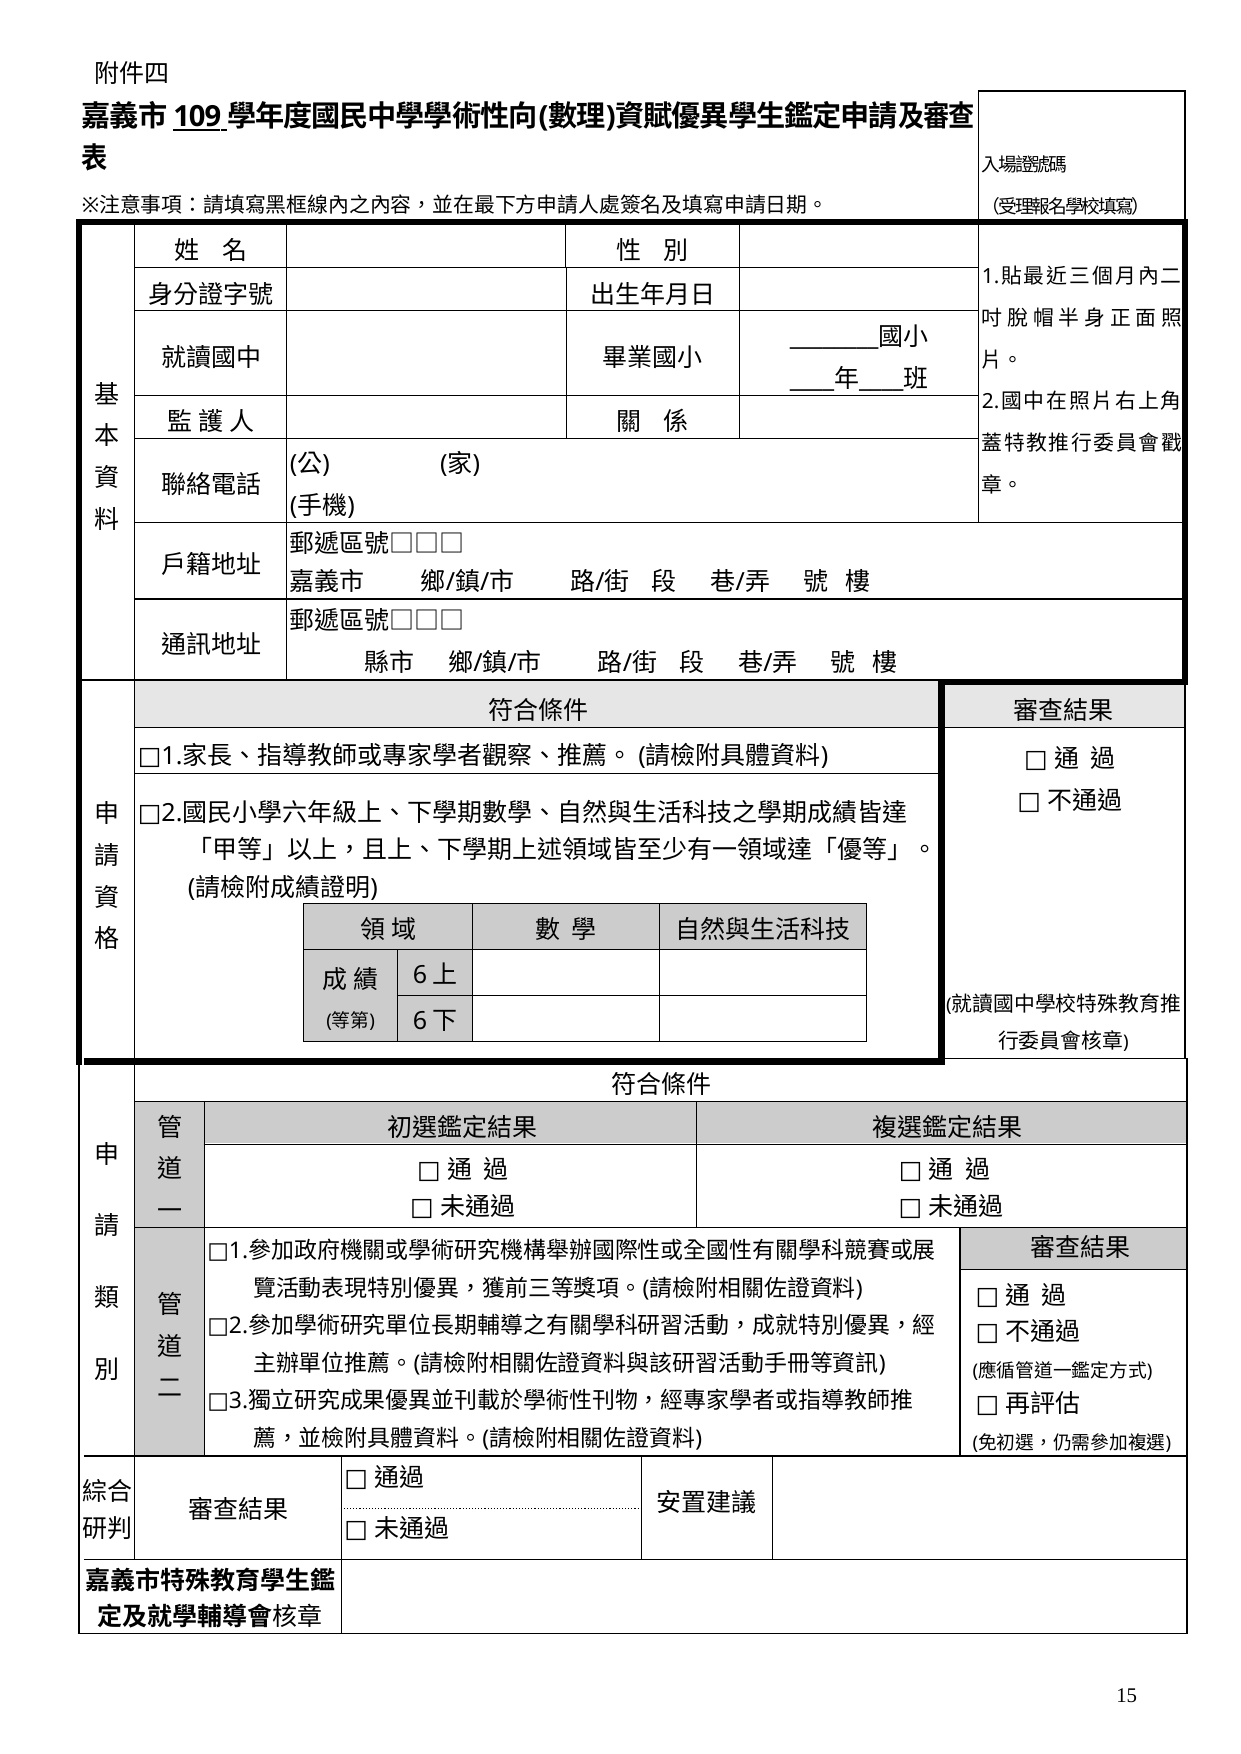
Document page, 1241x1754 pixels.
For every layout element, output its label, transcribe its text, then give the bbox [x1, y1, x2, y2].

table_cell 審查結果 [135, 1457, 341, 1559]
table_cell 戶籍地址 [135, 523, 286, 598]
table_cell □ 通 過 □ 未通過 [697, 1145, 1186, 1227]
table_header 入場證號碼 （受理報名學校填寫） [979, 92, 1184, 219]
table_cell □ 通 過 □ 未通過 [205, 1145, 696, 1227]
table_cell [740, 396, 978, 437]
table_cell □1.家長、指導教師或專家學者觀察、推薦。 (請檢附具體資料) [135, 728, 938, 773]
table_cell [287, 268, 566, 310]
table_cell (公) (家) (手機) [287, 439, 978, 522]
table_cell 管 道 一 [135, 1102, 204, 1227]
subtitle 附件四 [94, 53, 1137, 90]
table_cell 複選鑑定結果 [697, 1102, 1186, 1143]
table_cell 出生年月日 [567, 268, 739, 310]
table_cell □ 未通過 [342, 1508, 641, 1559]
table_cell 就讀國中 [135, 311, 286, 395]
table_cell 綜合研判 [80, 1455, 134, 1559]
table_cell □1.參加政府機關或學術研究機構舉辦國際性或全國性有關學科競賽或展覽活動表現特別優異，獲前三等獎項。(請檢附相關佐證資料) □2.參加學術研究單位長期輔導之有關學科研習活動，成就特別優異，經主辦單位推薦。(請檢附相關佐證資料與該研習活動手冊等資訊) □3.獨立研究成果優異並刊載於學術性刊物，經專家學者或指導教師推薦，並檢附具體資料。(請檢附相關佐證資料) [205, 1228, 959, 1455]
table_cell 嘉義市特殊教育學生鑑定及就學輔導會核章 [80, 1559, 341, 1633]
table_cell 關 係 [567, 396, 739, 437]
table_cell 管 道 二 [135, 1228, 204, 1455]
table_cell 性 別 [566, 225, 739, 267]
table_cell 郵遞區號□□□ 縣市 鄉/鎮/市 路/街 段 巷/弄 號 樓 [287, 600, 1182, 679]
table_cell 申 請 資 格 [82, 681, 134, 1058]
table_cell 監 護 人 [135, 396, 286, 437]
table_cell [740, 225, 978, 267]
table_cell 姓 名 [135, 225, 286, 267]
table_cell □ 通 過 □ 不通過 (應循管道一鑑定方式) □ 再評估 (免初選，仍需參加複選) [961, 1270, 1186, 1455]
table_cell 通訊地址 [135, 600, 286, 679]
table_cell ________國小 ____年____班 [740, 311, 978, 395]
table_cell 基 本 資 料 [82, 225, 134, 679]
table_cell 審查結果 [961, 1228, 1186, 1269]
table_cell 安置建議 [642, 1457, 772, 1559]
table_cell □2.國民小學六年級上、下學期數學、自然與生活科技之學期成績皆達「甲等」以上，且上、下學期上述領域皆至少有一領域達「優等」。(請檢附成績證明) [135, 774, 938, 1058]
table_cell □ 通 過 □ 不通過 (就讀國中學校特殊教育推行委員會核章) [945, 728, 1184, 1058]
table_cell [287, 225, 565, 267]
table_cell [740, 268, 978, 310]
table_cell 符合條件 [135, 1059, 1186, 1101]
table_cell 1.貼最近三個月內二吋脫帽半身正面照片。 2.國中在照片右上角蓋特教推行委員會戳章。 [979, 225, 1182, 522]
table_cell 聯絡電話 [135, 439, 286, 522]
table_cell 身分證字號 [135, 268, 286, 310]
table_header 嘉義市109學年度國民中學學術性向(數理)資賦優異學生鑑定申請及審查表 ※注意事項：請填寫黑框線內之內容，並在最下方申請人處簽名及填寫申請日期。 [79, 90, 978, 219]
table_cell 畢業國小 [567, 311, 739, 395]
table_cell [773, 1457, 1186, 1559]
table_cell 符合條件 [135, 681, 938, 727]
table_cell [342, 1560, 1186, 1633]
table_cell [287, 311, 566, 395]
table_cell 審查結果 [945, 685, 1184, 727]
table_cell 郵遞區號□□□ 嘉義市 鄉/鎮/市 路/街 段 巷/弄 號 樓 [287, 523, 1182, 598]
table_cell □ 通過 [342, 1457, 641, 1508]
table_cell 初選鑑定結果 [205, 1102, 696, 1143]
table_cell [287, 396, 566, 437]
table_cell 申 請 類 別 [80, 1058, 134, 1455]
